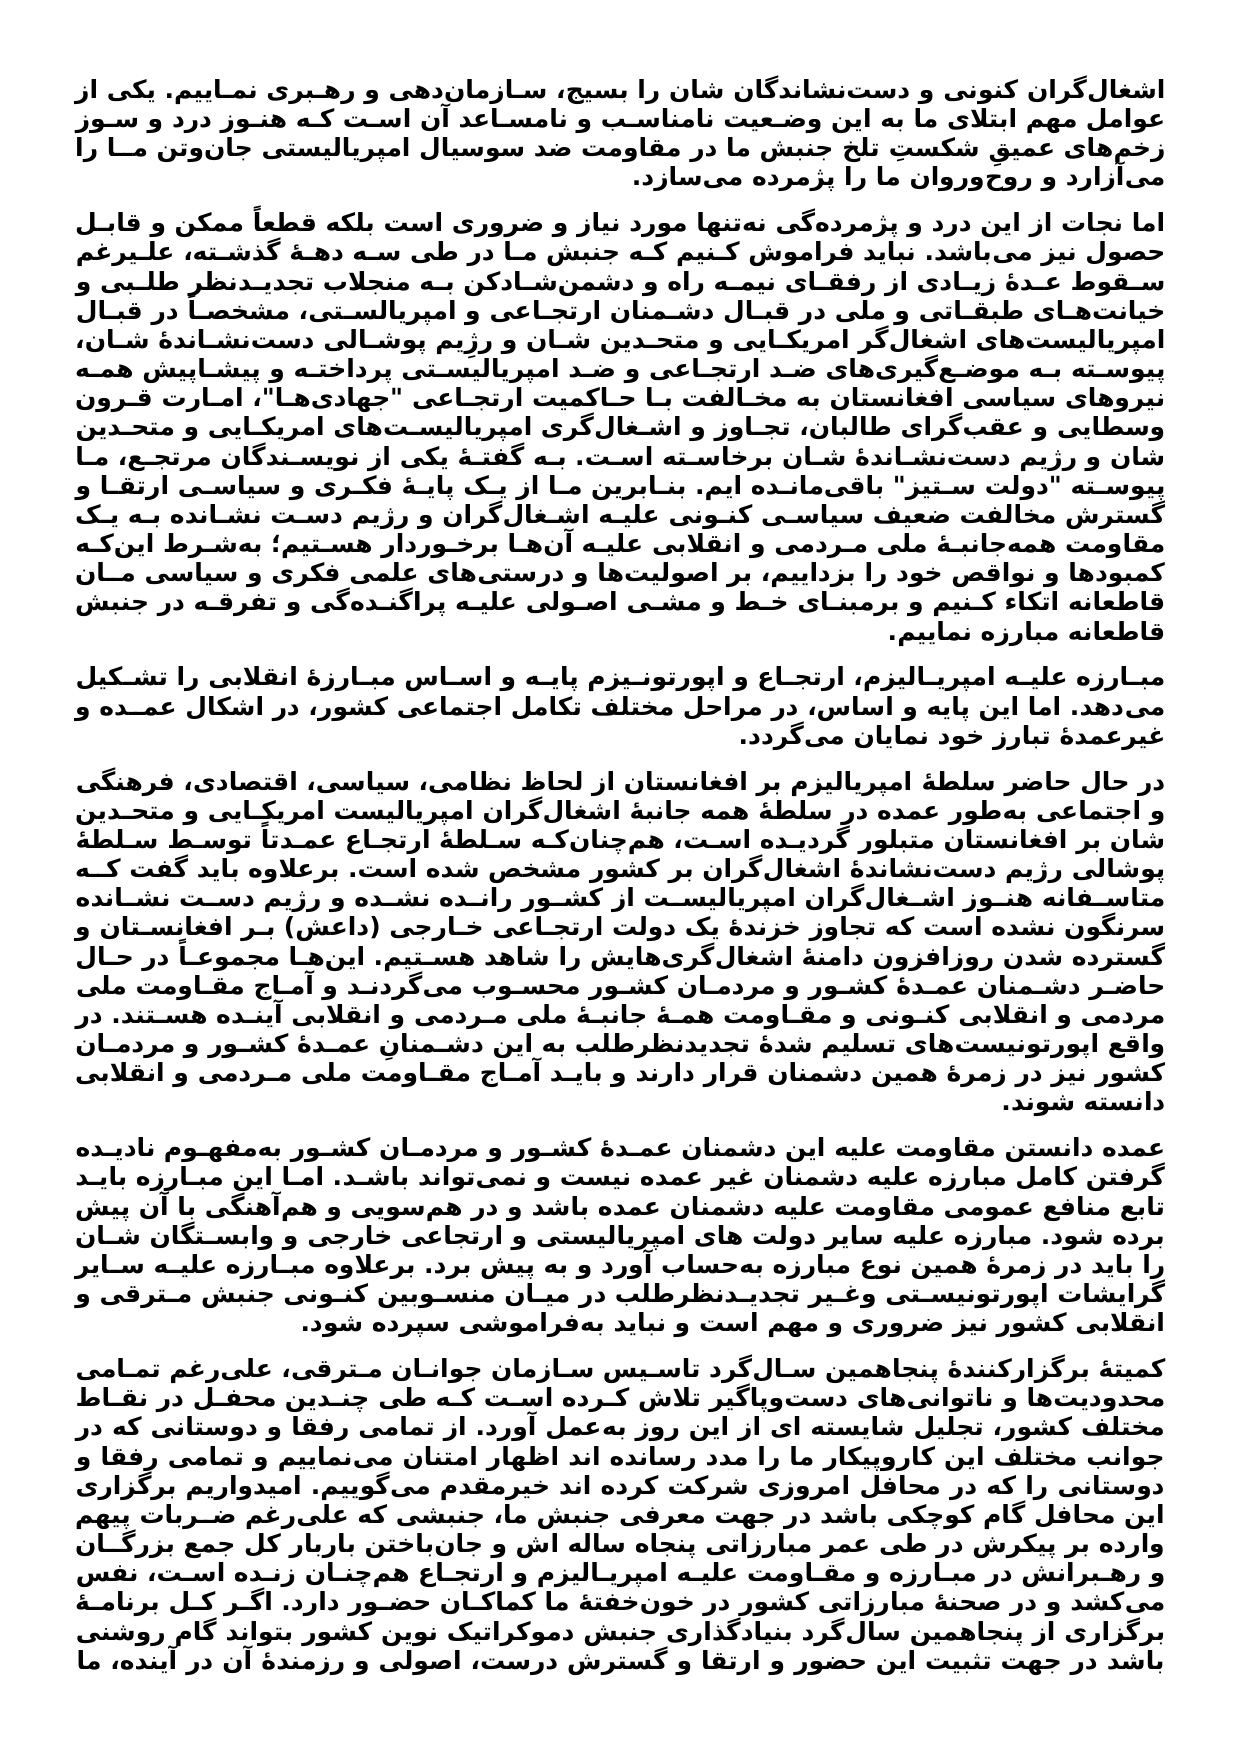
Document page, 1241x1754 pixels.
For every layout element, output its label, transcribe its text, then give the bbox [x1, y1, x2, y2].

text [75, 1354, 1165, 1675]
text در حال حاضر سلطۀ امپریالیزم بر افغانستان از لحاظ نظامی، سیاسی، اقتصادی، فرهنگی و اجتماعی به‌طور عمده در سلطۀ همه جانبۀ اشغال‌گران امپریالیست امریکایی و متحدین شان بر افغانستان متبلور گردیده است، هم‌چنان‌که سلطۀ ارتجاع عمدتاً توسط سلطۀ پوشالی رژیم دست‌نشاندۀ اشغال‌گران بر کشور مشخص شده است. برعلاوه باید گفت که متاسفانه هنوز اشغال‌گران امپریالیست از کشور رانده نشده و رژیم دست نشانده سرنگون نشده است که تجاوز خزندۀ یک دولت ارتجاعی خارجی (داعش) بر افغانستان و گسترده شدن روزافزون دامنۀ اشغال‌گری‌هایش را شاهد هستیم. این‌ها مجموعاً در حال حاضر دشمنان عمدۀ کشور و مردمان کشور محسوب می‌گردند و آماج مقاومت ملی مردمی و انقلابی کنونی و مقاومت همۀ جانبۀ ملی مردمی و انقلابی آینده هستند. در واقع اپورتونیست‌های تسلیم شدۀ تجدیدنظرطلب به این دشمنانِ عمدۀ کشور و مردمان کشور نیز در زمرۀ همین دشمنان قرار دارند و باید آماج مقاومت ملی مردمی و انقلابی دانسته شوند. [75, 767, 1165, 1117]
text اما نجات از این درد و پژمرده‌گی نه‌تنها مورد نیاز و ضروری است بلکه قطعاً ممکن و قابل حصول نیز می‌باشد. نباید فراموش کنیم که جنبش ما در طی سه دهۀ گذشته، علیرغم سقوط عدۀ زیادی از رفقای نیمه راه و دشمن‌شادکن به منجلاب تجدیدنظر طلبی و خیانت‌های طبقاتی و ملی در قبال دشمنان ارتجاعی و امپریالستی، مشخصاً در قبال امپریالیست‌های اشغال‌گر امریکایی و متحدین شان و رژِیم پوشالی دست‌نشاندۀ شان، پیوسته به موضع‌گیری‌های ضد ارتجاعی و ضد امپریالیستی پرداخته و پیشاپیش همه نیروهای سیاسی افغانستان به مخالفت با حاکمیت ارتجاعی "جهادی‌ها"، امارت قرون وسطایی و عقب‌گرای طالبان، تجاوز و اشغال‌گری امپریالیست‌های امریکایی و متحدین شان و رژیم دست‌نشاندۀ شان برخاسته است. به گفتۀ یکی از نویسندگان مرتجع، ما پیوسته "دولت ستیز" باقی‌مانده ایم. بنابرین ما از یک پایۀ فکری و سیاسی ارتقا و گسترش مخالفت ضعیف سیاسی کنونی علیه اشغال‌گران و رژیم دست نشانده به یک مقاومت همه‌جانبۀ ملی مردمی و انقلابی علیه آن‌ها برخوردار هستیم؛ به‌شرط این‌که کمبودها و نواقص خود را بزداییم، بر اصولیت‌ها و درستی‌های علمی فکری و سیاسی مان قاطعانه اتکاء کنیم و برمبنای خط و مشی اصولی علیه پراگنده‌گی و تفرقه در جنبش قاطعانه مبارزه نماییم. [75, 208, 1165, 646]
text عمده دانستن مقاومت علیه این دشمنان عمدۀ کشور و مردمان کشور به‌مفهوم نادیده گرفتن کامل مبارزه علیه دشمنان غیر عمده نیست و نمی‌تواند باشد. اما این مبارزه باید تابع منافع عمومی مقاومت علیه دشمنان عمده باشد و در هم‌سویی و هم‌آهنگی با آن پیش برده شود. مبارزه علیه سایر دولت های امپریالیستی و ارتجاعی خارجی و وابستگان شان را باید در زمرۀ همین نوع مبارزه به‌حساب آورد و به پیش برد. برعلاوه مبارزه علیه سایر گرایشات اپورتونیستی وغیر تجدیدنظرطلب در میان منسوبین کنونی جنبش مترقی و انقلابی کشور نیز ضروری و مهم است و نباید به‌فراموشی سپرده شود. [75, 1133, 1165, 1337]
text مبارزه علیه امپریالیزم، ارتجاع و اپورتونیزم پایه و اساس مبارزۀ انقلابی را تشکیل می‌دهد. اما این پایه و اساس، در مراحل مختلف تکامل اجتماعی کشور، در اشکال عمده و غیرعمدۀ تبارز خود نمایان می‌گردد. [75, 662, 1165, 750]
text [75, 75, 1165, 192]
